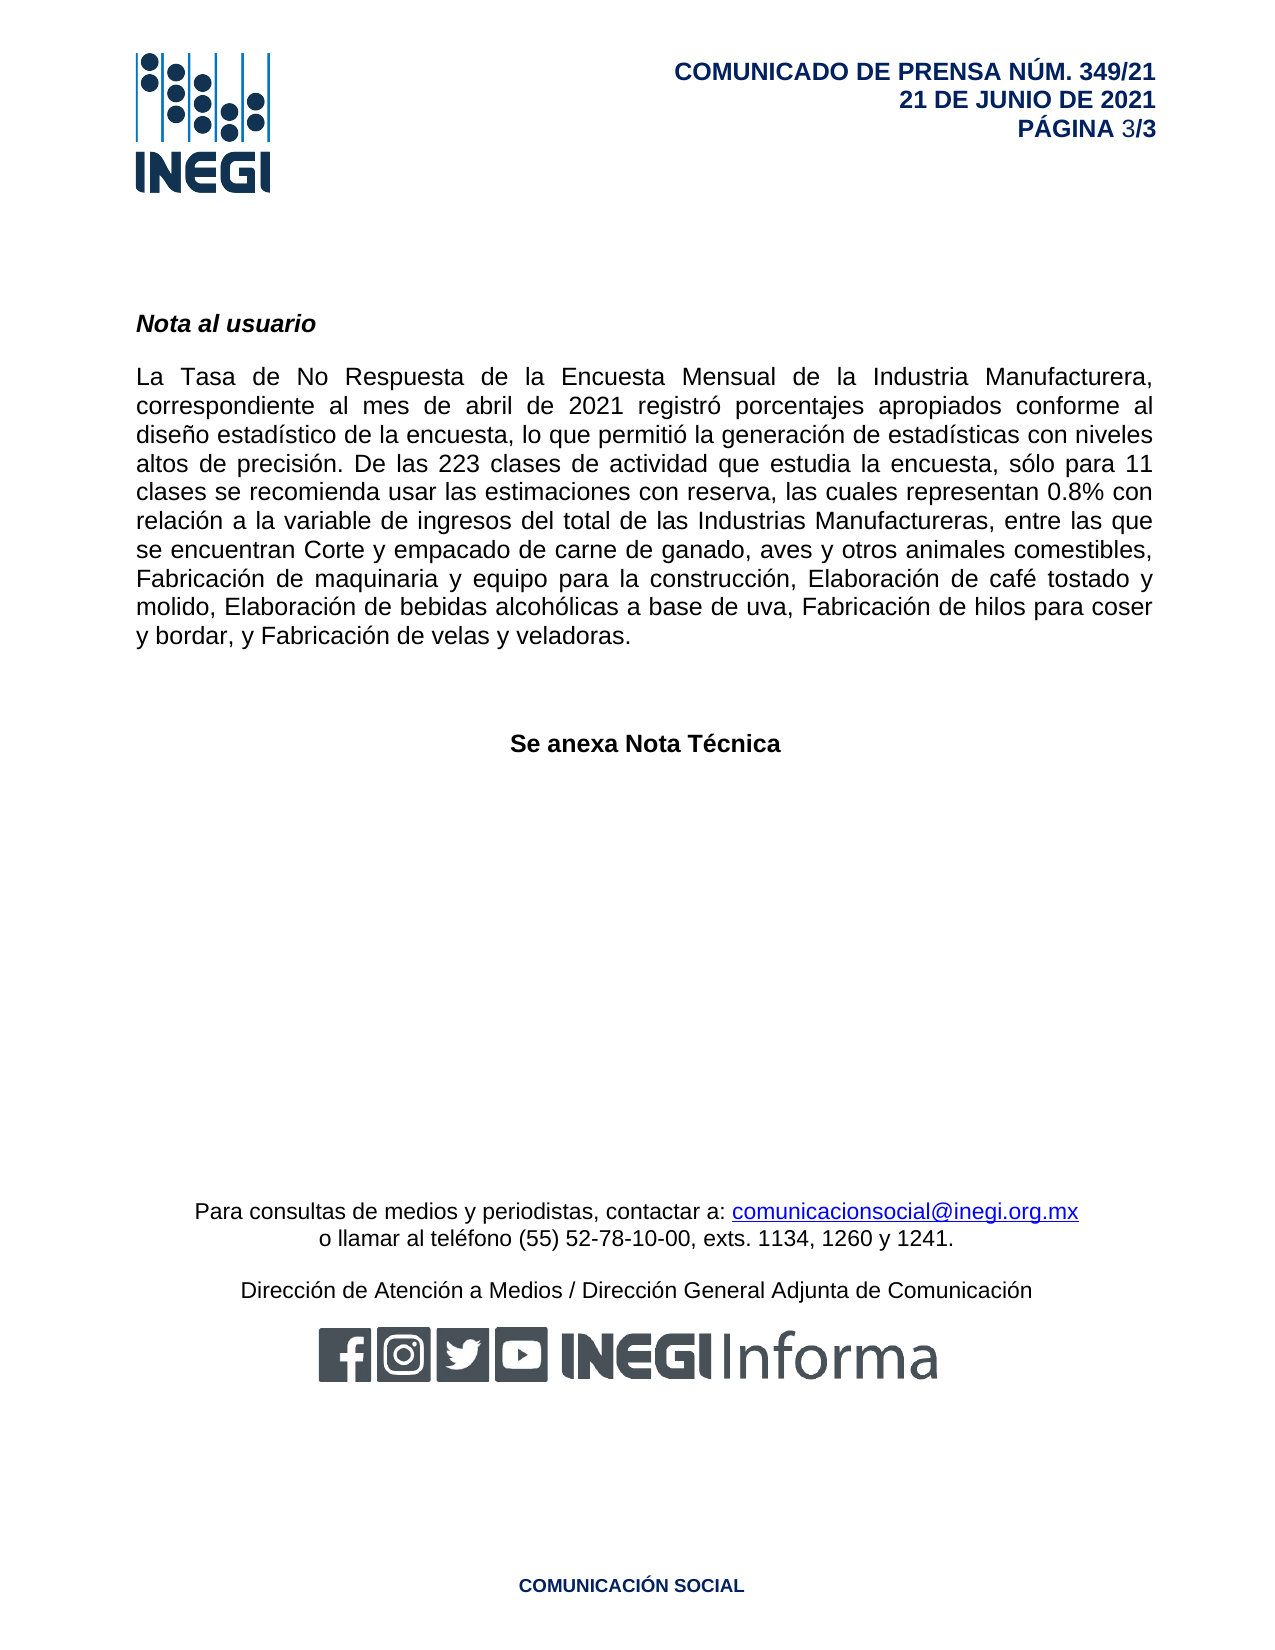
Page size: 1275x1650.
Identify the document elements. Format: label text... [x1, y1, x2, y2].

text Para consultas de medios y periodistas, contactar a: comunicacionsocial@inegi.org.mx [121, 1198, 1152, 1224]
text Se anexa Nota Técnica [136, 729, 1155, 757]
picture [436, 1328, 490, 1382]
text Nota al usuario [136, 309, 1155, 337]
picture [495, 1327, 548, 1382]
picture [135, 53, 270, 193]
picture [559, 1328, 941, 1382]
text La Tasa de No Respuesta de la Encuesta Mensual de la Industria Manufacturera, correspondiente al mes de abril de 2021 registró porcentajes apropiados conforme al diseño estadístico de la encuesta, lo que permitió la generación de estadísticas con niveles altos de precisión. De las 223 clases de actividad que estudia la encuesta, sólo para 11 clases se recomienda usar las estimaciones con reserva, las cuales representan 0.8% con relación a la variable de ingresos del total de las Industrias Manufactureras, entre las que se encuentran Corte y empacado de carne de ganado, aves y otros animales comestibles, Fabricación de maquinaria y equipo para la construcción, Elaboración de café tostado y molido, Elaboración de bebidas alcohólicas a base de uva, Fabricación de hilos para coser y bordar, y Fabricación de velas y veladoras. [136, 362, 1155, 650]
text o llamar al teléfono (55) 52-78-10-00, exts. 1134, 1260 y 1241. [121, 1224, 1152, 1251]
text Dirección de Atención a Medios / Dirección General Adjunta de Comunicación [121, 1277, 1152, 1304]
picture [377, 1327, 431, 1382]
picture [318, 1328, 372, 1382]
